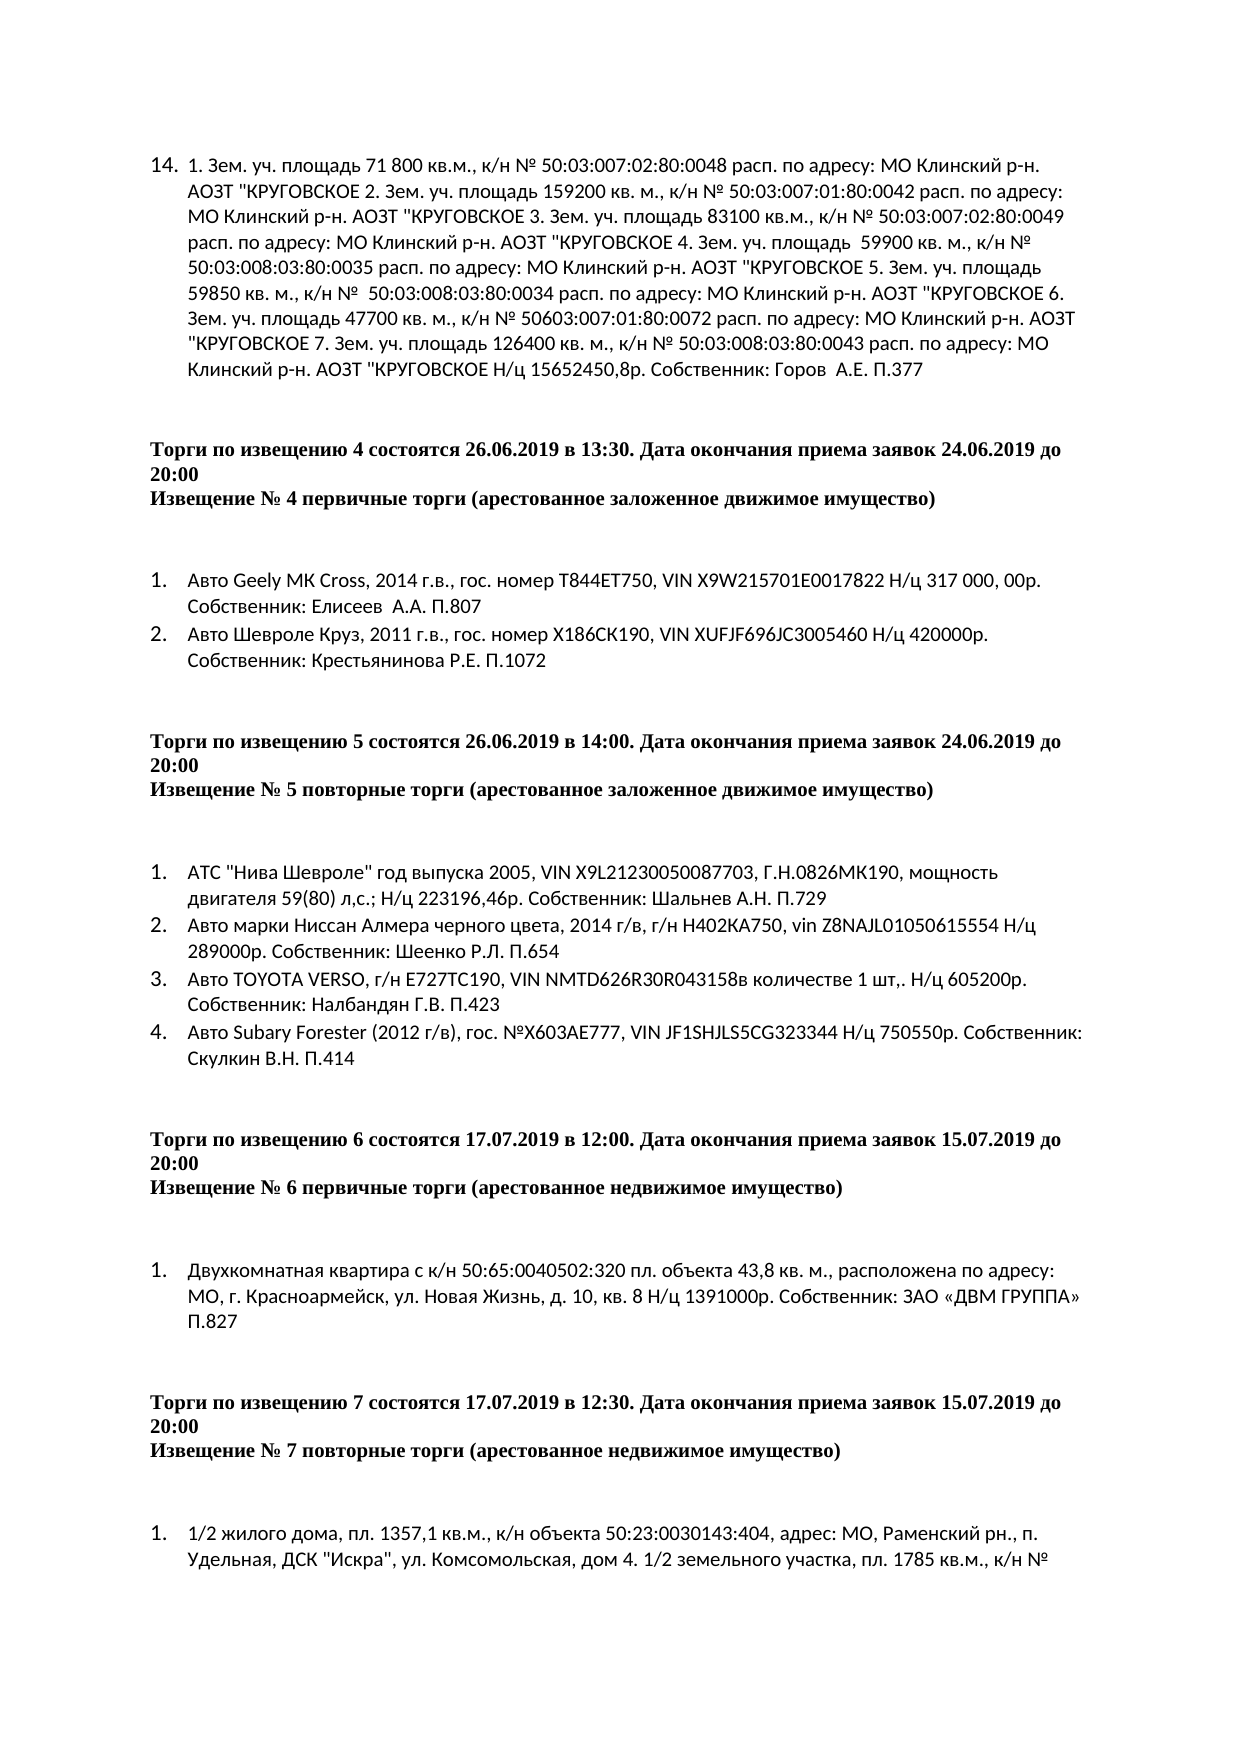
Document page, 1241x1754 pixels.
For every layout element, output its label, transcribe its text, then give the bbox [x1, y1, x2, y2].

list Авто марки Ниссан Алмера черного цвета, 2014 г/в, г/н Н402КА750, vin Z8NAJL01050615554 Н/ц 289000р. Собственник: Шеенко Р.Л. П.654 [150, 910, 1090, 964]
list Авто TOYOTA VERSO, г/н Е727ТС190, VIN NMTD626R30R043158в количестве 1 шт,. Н/ц 605200р. Собственник: Налбандян Г.В. П.423 [150, 964, 1090, 1017]
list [150, 1518, 1090, 1571]
text Извещение № 6 первичные торги (арестованное недвижимое имущество) [150, 1175, 1090, 1199]
text Извещение № 4 первичные торги (арестованное заложенное движимое имущество) [150, 486, 1090, 509]
list Авто Шевроле Круз, 2011 г.в., гос. номер Х186СК190, VIN XUFJF696JC3005460 Н/ц 420000р. Собственник: Крестьянинова Р.Е. П.1072 [150, 619, 1090, 672]
list АТС "Нива Шевроле" год выпуска 2005, VIN X9L21230050087703, Г.Н.0826МК190, мощность двигателя 59(80) л,с.; Н/ц 223196,46р. Собственник: Шальнев А.Н. П.729 [150, 857, 1090, 910]
text Торги по извещению 5 состоятся 26.06.2019 в 14:00. Дата окончания приема заявок 24.06.2019 до 20:00 [150, 728, 1090, 777]
text Торги по извещению 7 состоятся 17.07.2019 в 12:30. Дата окончания приема заявок 15.07.2019 до 20:00 [150, 1390, 1090, 1438]
text Извещение № 7 повторные торги (арестованное недвижимое имущество) [150, 1438, 1090, 1462]
list Авто Subary Forester (2012 г/в), гос. №Х603АЕ777, VIN JF1SHJLS5CG323344 Н/ц 750550р. Собственник: Скулкин В.Н. П.414 [150, 1017, 1090, 1071]
text Извещение № 5 повторные торги (арестованное заложенное движимое имущество) [150, 777, 1090, 801]
list Авто Geely МК Cross, 2014 г.в., гос. номер Т844ЕТ750, VIN X9W215701E0017822 Н/ц 317 000, 00р. Собственник: Елисеев А.А. П.807 [150, 566, 1090, 619]
list 1. Зем. уч. площадь 71 800 кв.м., к/н № 50:03:007:02:80:0048 расп. по адресу: МО Клинский р-н. АОЗТ "КРУГОВСКОЕ 2. Зем. уч. площадь 159200 кв. м., к/н № 50:03:007:01:80:0042 расп. по адресу: МО Клинский р-н. АОЗТ "КРУГОВСКОЕ 3. Зем. уч. площадь 83100 кв.м., к/н № 50:03:007:02:80:0049 расп. по адресу: МО Клинский р-н. АОЗТ "КРУГОВСКОЕ 4. Зем. уч. площадь 59900 кв. м., к/н № 50:03:008:03:80:0035 расп. по адресу: МО Клинский р-н. АОЗТ "КРУГОВСКОЕ 5. Зем. уч. площадь 59850 кв. м., к/н № 50:03:008:03:80:0034 расп. по адресу: МО Клинский р-н. АОЗТ "КРУГОВСКОЕ 6. Зем. уч. площадь 47700 кв. м., к/н № 50603:007:01:80:0072 расп. по адресу: МО Клинский р-н. АОЗТ "КРУГОВСКОЕ 7. Зем. уч. площадь 126400 кв. м., к/н № 50:03:008:03:80:0043 расп. по адресу: МО Клинский р-н. АОЗТ "КРУГОВСКОЕ Н/ц 15652450,8р. Собственник: Горов А.Е. П.377 [150, 150, 1090, 381]
text Торги по извещению 6 состоятся 17.07.2019 в 12:00. Дата окончания приема заявок 15.07.2019 до 20:00 [150, 1127, 1090, 1175]
list Двухкомнатная квартира с к/н 50:65:0040502:320 пл. объекта 43,8 кв. м., расположена по адресу: МО, г. Красноармейск, ул. Новая Жизнь, д. 10, кв. 8 Н/ц 1391000р. Собственник: ЗАО «ДВМ ГРУППА» П.827 [150, 1255, 1090, 1334]
text Торги по извещению 4 состоятся 26.06.2019 в 13:30. Дата окончания приема заявок 24.06.2019 до 20:00 [150, 437, 1090, 486]
